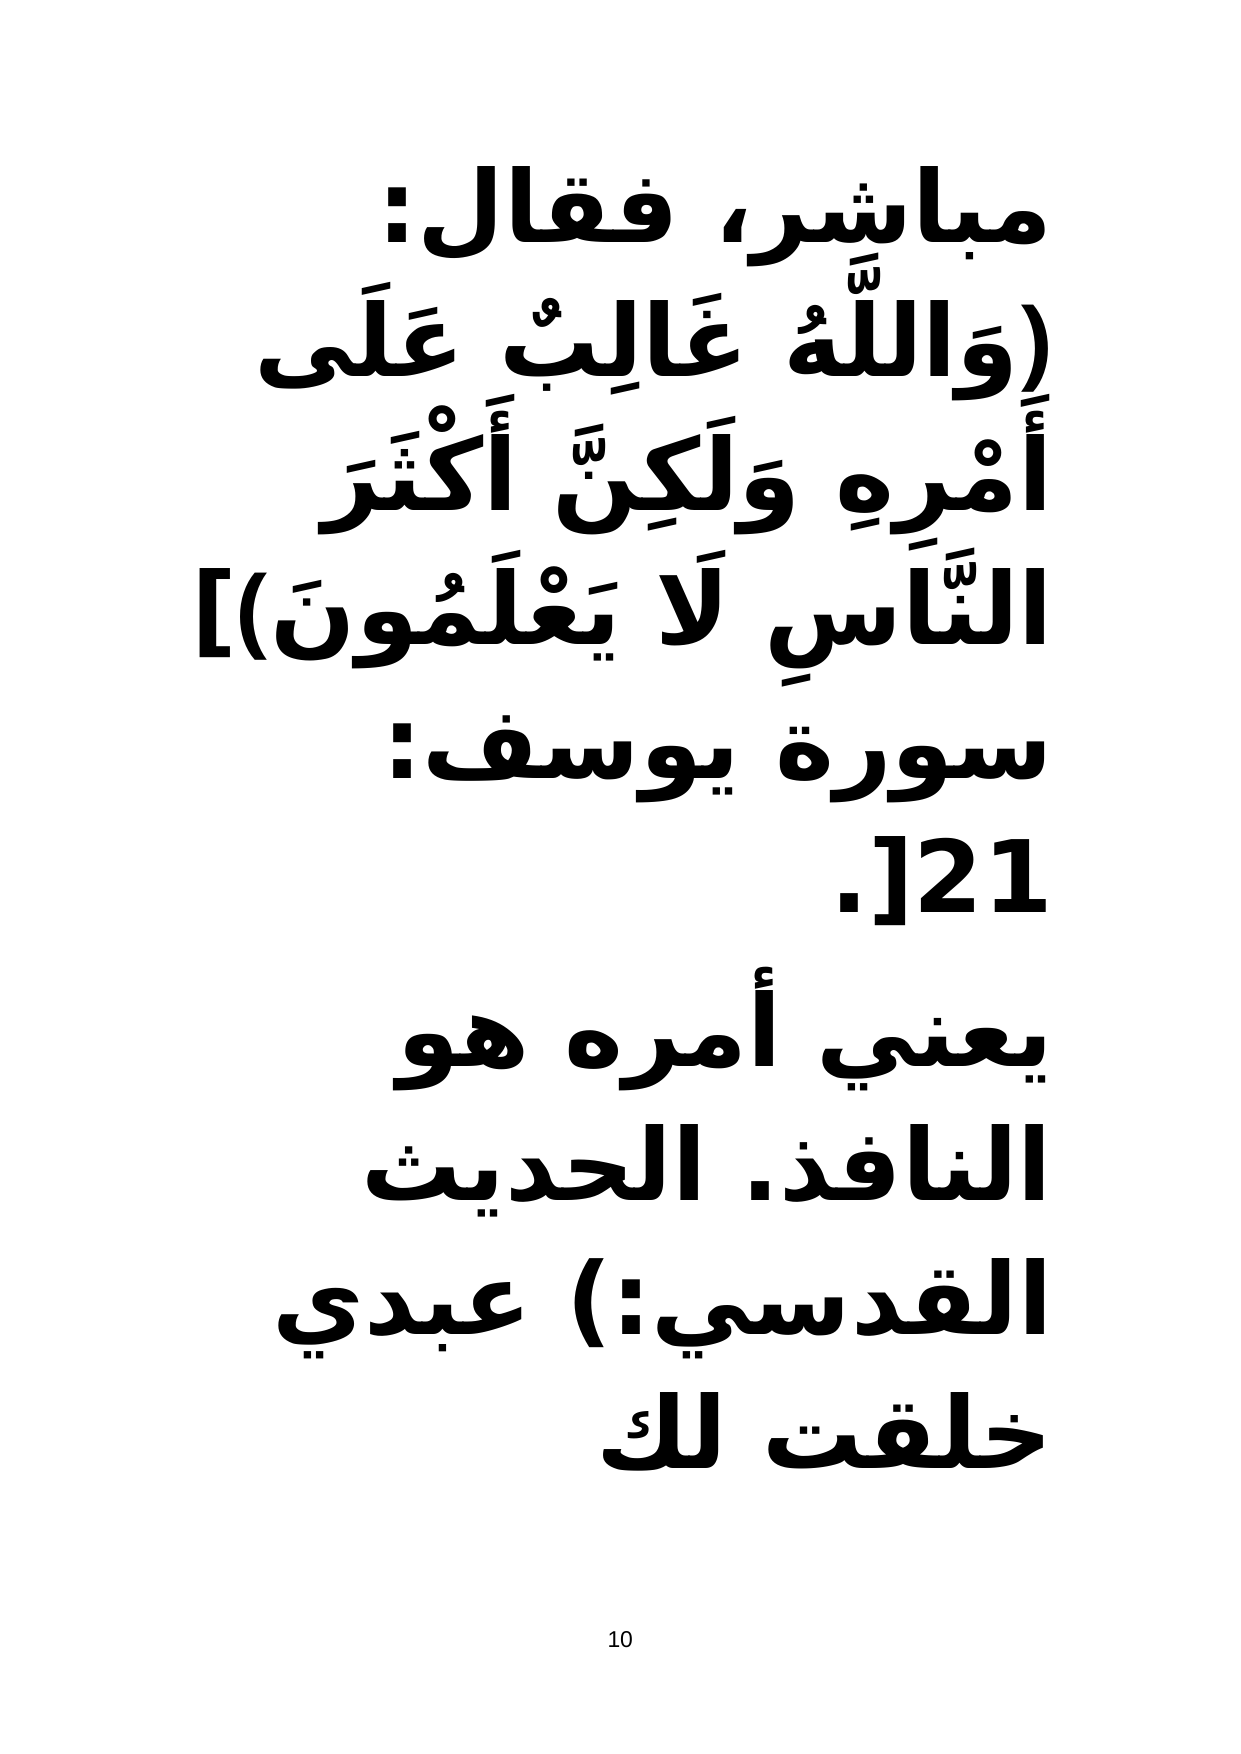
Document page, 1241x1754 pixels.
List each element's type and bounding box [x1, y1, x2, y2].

text [187, 974, 1053, 1492]
text [187, 150, 1053, 936]
